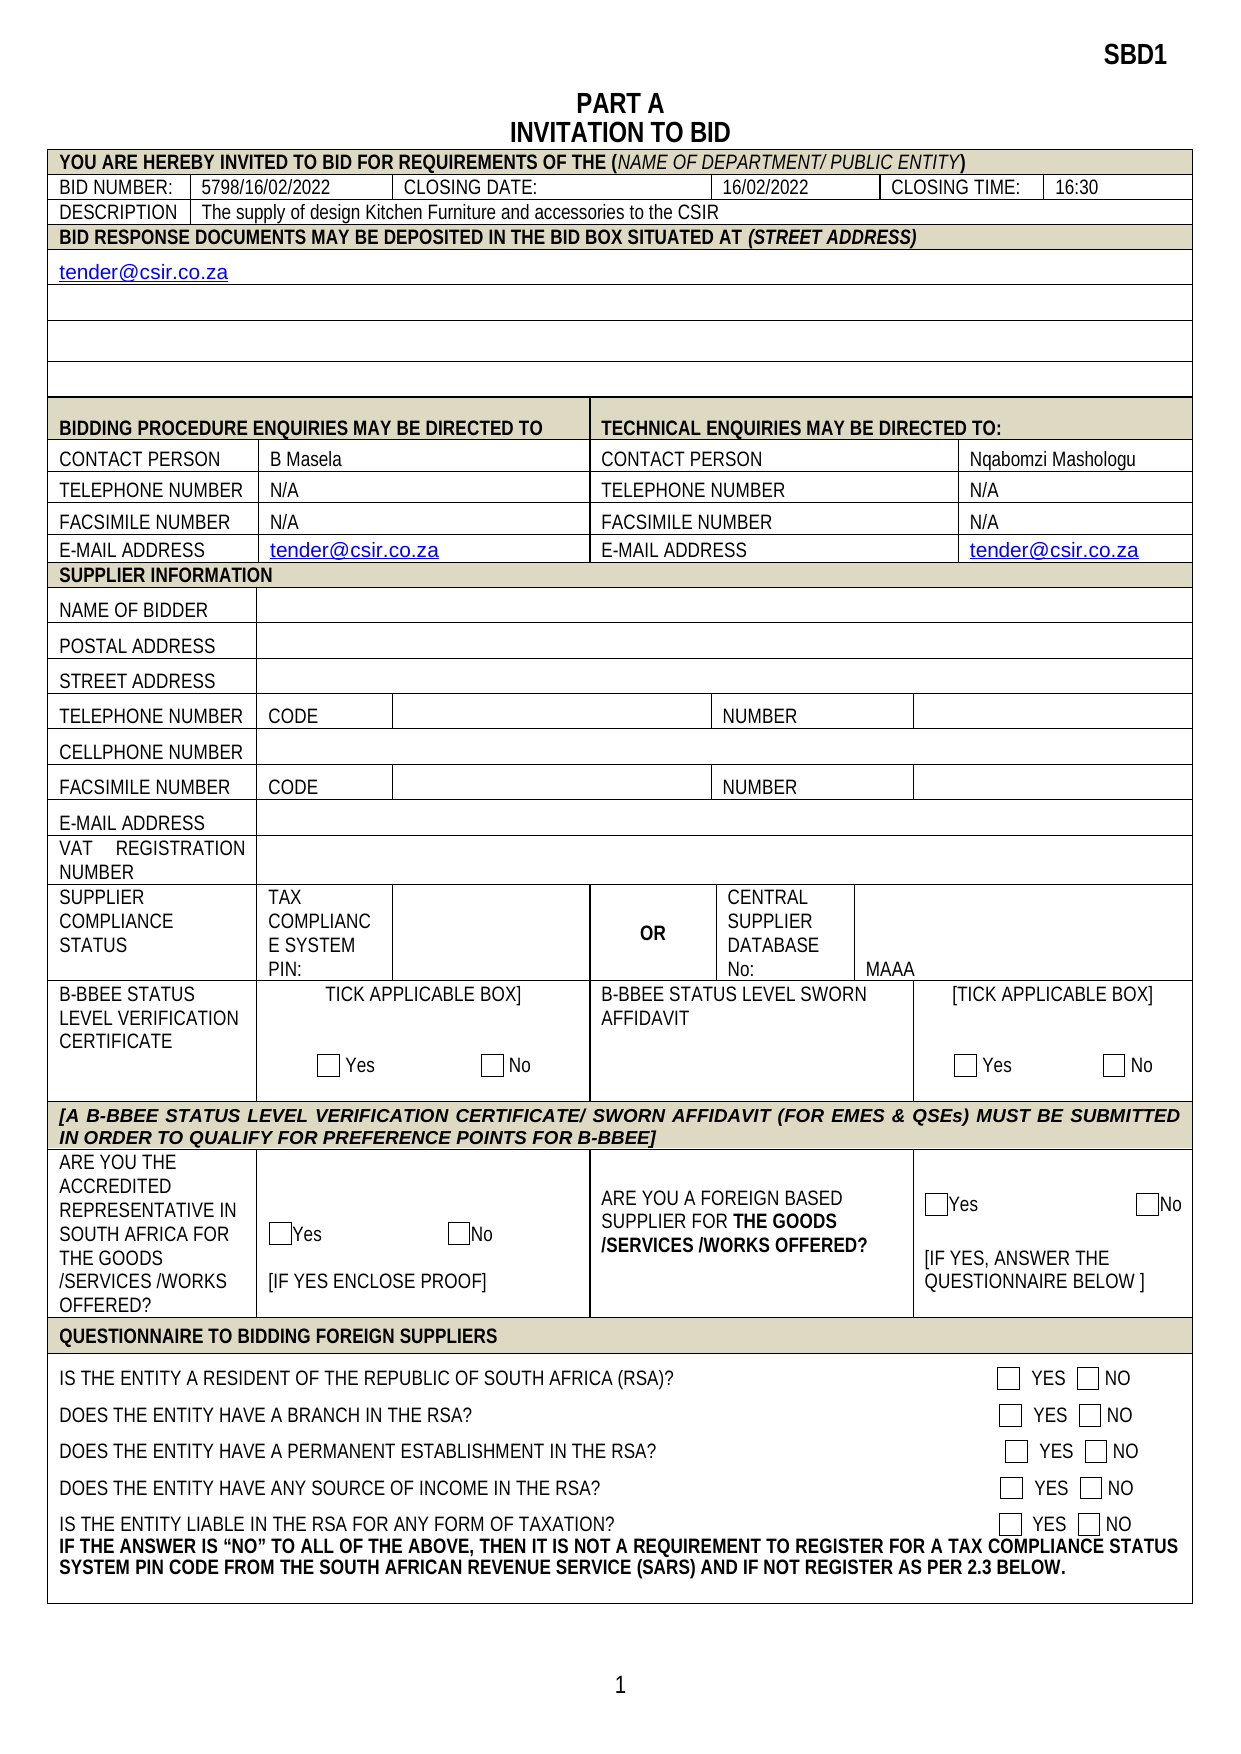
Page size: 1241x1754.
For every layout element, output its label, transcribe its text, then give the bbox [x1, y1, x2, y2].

table_cell [257, 800, 1192, 834]
table_cell CONTACT PERSON [48, 440, 258, 471]
table_cell [914, 694, 1192, 728]
table_cell Yes No [IF YES, ANSWER THE QUESTIONNAIRE BELOW ] [914, 1150, 1192, 1317]
table_cell [393, 694, 711, 728]
table_cell tender@csir.co.za [259, 535, 589, 562]
table_cell TELEPHONE NUMBER [591, 472, 958, 502]
table_cell Nqabomzi Mashologu [959, 440, 1192, 471]
table_cell E-MAIL ADDRESS [48, 800, 256, 834]
table_cell CELLPHONE NUMBER [48, 729, 256, 764]
table_cell MAAA [855, 885, 1192, 980]
table_cell N/A [959, 503, 1192, 534]
table_cell QUESTIONNAIRE TO BIDDING FOREIGN SUPPLIERS [48, 1318, 1192, 1353]
table_cell FACSIMILE NUMBER [48, 503, 258, 534]
table_cell NAME OF BIDDER [48, 588, 256, 622]
table_cell CONTACT PERSON [591, 440, 958, 471]
table_cell FACSIMILE NUMBER [48, 765, 256, 799]
table_cell N/A [259, 472, 589, 502]
table_cell TAX COMPLIANCE SYSTEM PIN: [257, 885, 392, 980]
table_cell [48, 362, 1192, 396]
table_cell 5798/16/02/2022 [191, 175, 392, 199]
table_cell 16:30 [1044, 175, 1192, 199]
table_header YOU ARE HEREBY INVITED TO BID FOR REQUIREMENTS OF THE (NAME OF DEPARTMENT/ PUBLIC ENTITY) [48, 150, 1192, 174]
table_cell BID NUMBER: [48, 175, 190, 199]
table_cell [TICK APPLICABLE BOX] Yes No [914, 981, 1192, 1101]
table_cell VAT REGISTRATION NUMBER [48, 836, 256, 883]
table_cell N/A [259, 503, 589, 534]
table_cell OR [591, 885, 716, 980]
table_cell N/A [959, 472, 1192, 502]
table_cell 16/02/2022 [712, 175, 879, 199]
table_cell DESCRIPTION [48, 200, 190, 224]
table_cell CENTRAL SUPPLIER DATABASE No: [717, 885, 854, 980]
table_cell TELEPHONE NUMBER [48, 694, 256, 728]
table_cell TELEPHONE NUMBER [48, 472, 258, 502]
table_cell tender@csir.co.za [48, 250, 1192, 284]
table_cell tender@csir.co.za [959, 535, 1192, 562]
table_cell FACSIMILE NUMBER [591, 503, 958, 534]
table_cell IS THE ENTITY A RESIDENT OF THE REPUBLIC OF SOUTH AFRICA (RSA)? YES NO DOES THE ENTITY HAVE A BRANCH IN THE RSA? YES NO DOES THE ENTITY HAVE A PERMANENT ESTABLISHMENT IN THE ? YES NO DOES THE ENTITY HAVE ANY SOURCE OF INCOME IN THE RSA? YES NO IS THE ENTITY LIABLE IN THE RSA FOR ANY FORM OF TAXATION? YES NO IF THE ANSWER IS “NO” TO ALL OF THE ABOVE, THEN IT IS NOT A REQUIREMENT TO REGISTER FOR A TAX COMPLIANCE STATUS SYSTEM PIN CODE FROM THE SOUTH AFRICAN REVENUE SERVICE (SARS) AND IF NOT REGISTER AS PER 2.3 BELOW. [48, 1354, 1192, 1603]
table_cell [257, 623, 1192, 657]
table_cell CLOSING DATE: [393, 175, 711, 199]
table_cell TICK APPLICABLE BOX] Yes No [257, 981, 589, 1101]
table_cell E-MAIL ADDRESS [48, 535, 258, 562]
table_cell CLOSING TIME: [881, 175, 1043, 199]
table_cell BIDDING PROCEDURE ENQUIRIES MAY BE DIRECTED TO [48, 398, 589, 439]
table_cell [48, 285, 1192, 319]
table_cell [257, 729, 1192, 764]
title INVITATION TO BID [74, 119, 1167, 149]
table_cell POSTAL ADDRESS [48, 623, 256, 657]
table_cell B Masela [259, 440, 589, 471]
title PART A [74, 90, 1167, 119]
table_cell [914, 765, 1192, 799]
table_cell ARE YOU A FOREIGN BASED SUPPLIER FOR THE GOODS /SERVICES /WORKS OFFERED? [591, 1150, 913, 1317]
table_cell Yes No [IF YES ENCLOSE PROOF] [257, 1150, 589, 1317]
table_cell SUPPLIER INFORMATION [48, 563, 1192, 587]
table_cell [393, 885, 589, 980]
table_cell NUMBER [712, 694, 913, 728]
table_cell [257, 659, 1192, 693]
table_cell B-BBEE STATUS LEVEL SWORN AFFIDAVIT [591, 981, 913, 1101]
table_cell SUPPLIER COMPLIANCE STATUS [48, 885, 256, 980]
table_cell CODE [257, 765, 392, 799]
table_cell BID RESPONSE DOCUMENTS MAY BE DEPOSITED IN THE BID BOX SITUATED AT (STREET ADDRESS) [48, 225, 1192, 249]
table_cell [393, 765, 711, 799]
table_cell The supply of design Kitchen Furniture and accessories to the CSIR [191, 200, 1192, 224]
table_cell [257, 588, 1192, 622]
table_cell STREET ADDRESS [48, 659, 256, 693]
table_cell NUMBER [712, 765, 913, 799]
table_cell [A B-BBEE STATUS LEVEL VERIFICATION CERTIFICATE/ SWORN AFFIDAVIT (FOR EMES & QSEs) MUST BE SUBMITTED IN ORDER TO QUALIFY FOR PREFERENCE POINTS FOR B-BBEE] [48, 1102, 1192, 1148]
table_cell ARE YOU THE ACCREDITED REPRESENTATIVE IN SOUTH AFRICA FOR THE GOODS /SERVICES /WORKS OFFERED? [48, 1150, 256, 1317]
table_cell TECHNICAL ENQUIRIES MAY BE DIRECTED TO: [591, 398, 1192, 439]
table_cell CODE [257, 694, 392, 728]
table_cell [48, 321, 1192, 361]
table_cell E-MAIL ADDRESS [591, 535, 958, 562]
table_cell [257, 836, 1192, 883]
table_cell B-BBEE STATUS LEVEL VERIFICATION CERTIFICATE [48, 981, 256, 1101]
